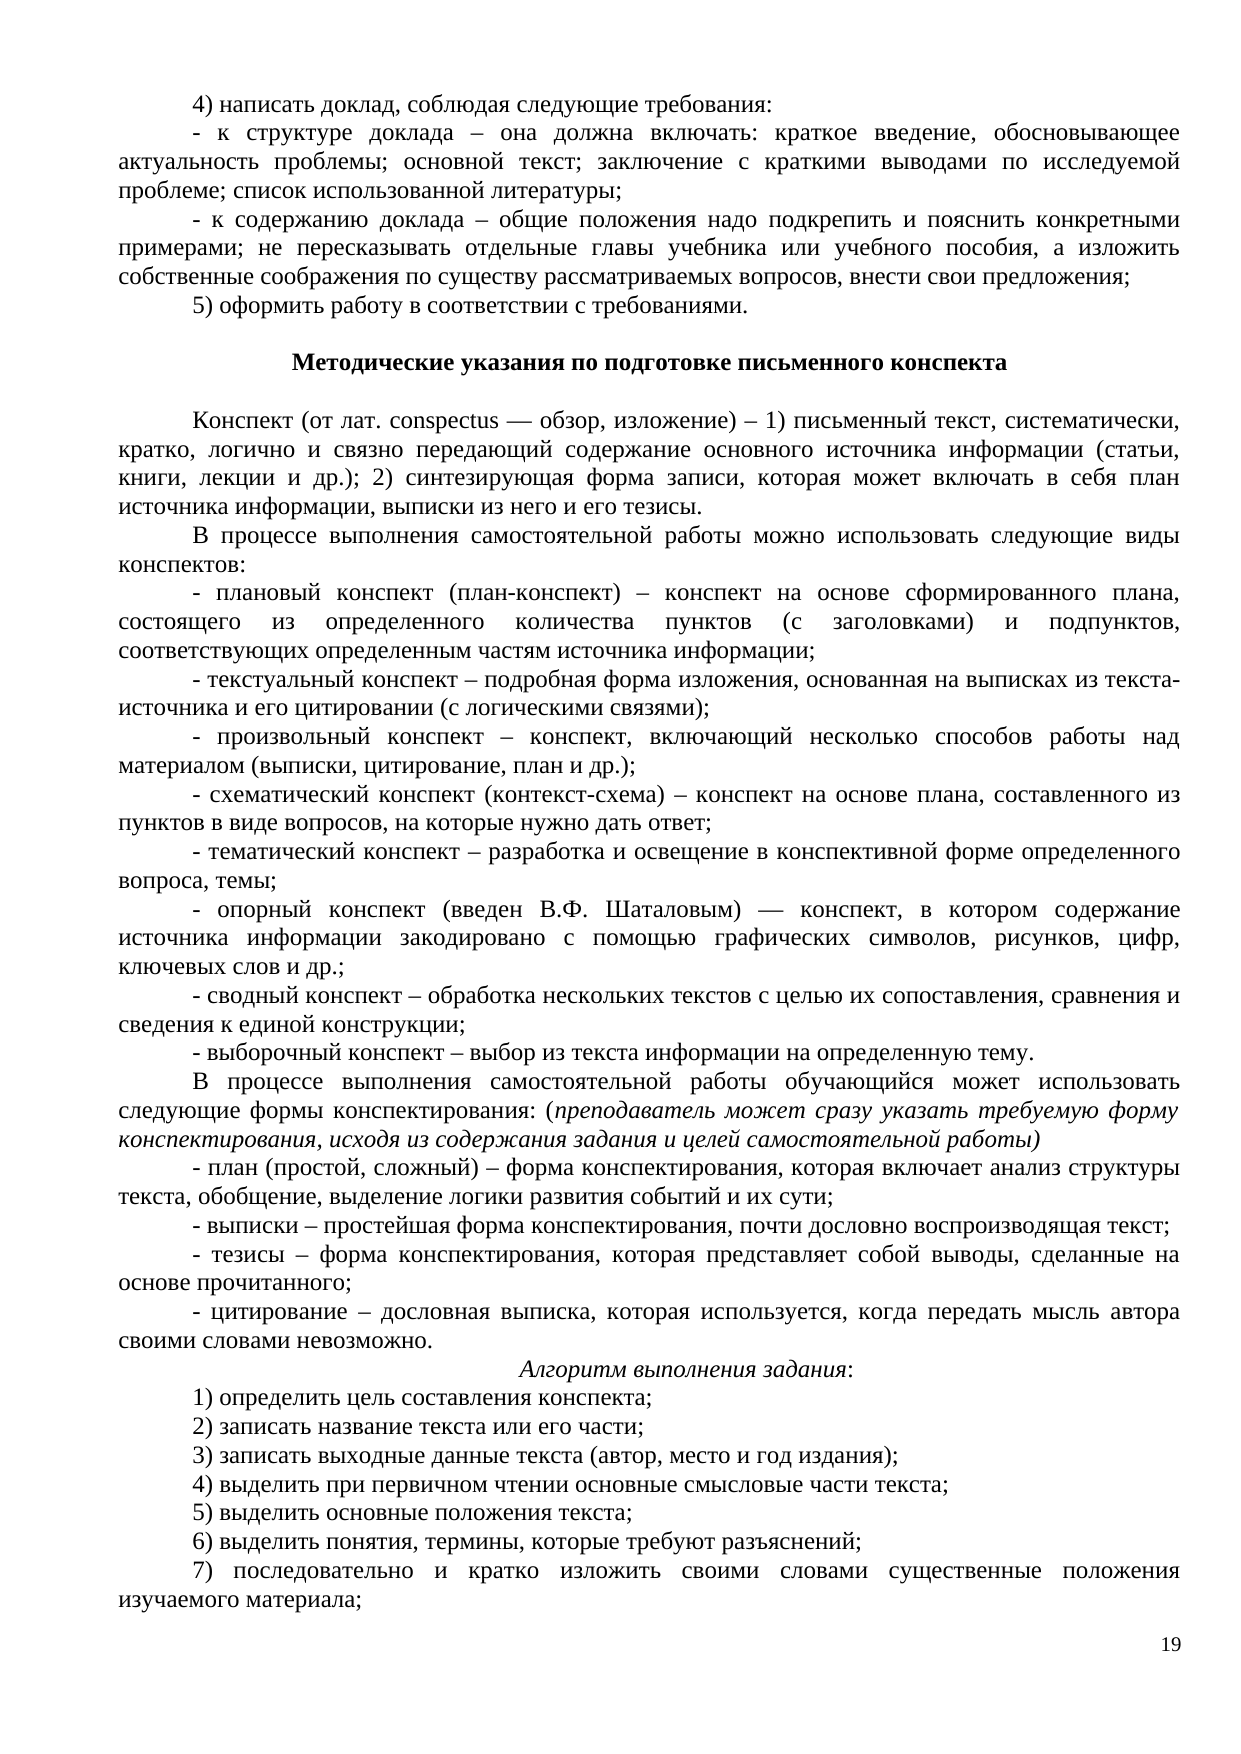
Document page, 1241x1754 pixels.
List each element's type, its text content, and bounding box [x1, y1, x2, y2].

text 7) последовательно и кратко изложить своими словами существенные положения изучаемого материала; [118, 1555, 1181, 1612]
text - выборочный конспект – выбор из текста информации на определенную тему. [118, 1037, 1181, 1066]
text 5) выделить основные положения текста; [118, 1497, 1181, 1526]
text В процессе выполнения самостоятельной работы обучающийся может использовать следующие формы конспектирования: (преподаватель может сразу указать требуемую форму конспектирования, исходя из содержания задания и целей самостоятельной работы) [118, 1066, 1181, 1152]
text 3) записать выходные данные текста (автор, место и год издания); [118, 1440, 1181, 1469]
text - выписки – простейшая форма конспектирования, почти дословно воспроизводящая текст; [118, 1210, 1181, 1239]
text 6) выделить понятия, термины, которые требуют разъяснений; [118, 1526, 1181, 1555]
text - плановый конспект (план-конспект) – конспект на основе сформированного плана, состоящего из определенного количества пунктов (с заголовками) и подпунктов, соответствующих определенным частям источника информации; [118, 577, 1181, 664]
text - цитирование – дословная выписка, которая используется, когда передать мысль автора своими словами невозможно. [118, 1296, 1181, 1354]
text - тематический конспект – разработка и освещение в конспективной форме определенного вопроса, темы; [118, 836, 1181, 894]
text - план (простой, сложный) – форма конспектирования, которая включает анализ структуры текста, обобщение, выделение логики развития событий и их сути; [118, 1152, 1181, 1210]
text - опорный конспект (введен В.Ф. Шаталовым) — конспект, в котором содержание источника информации закодировано с помощью графических символов, рисунков, цифр, ключевых слов и др.; [118, 894, 1181, 980]
text 4) выделить при первичном чтении основные смысловые части текста; [118, 1469, 1181, 1497]
text - к содержанию доклада – общие положения надо подкрепить и пояснить конкретными примерами; не пересказывать отдельные главы учебника или учебного пособия, а изложить собственные соображения по существу рассматриваемых вопросов, внести свои предложения; [118, 204, 1181, 290]
text - схематический конспект (контекст-схема) – конспект на основе плана, составленного из пунктов в виде вопросов, на которые нужно дать ответ; [118, 779, 1181, 836]
text Алгоритм выполнения задания: [118, 1354, 1181, 1382]
text Конспект (от лат. conspectus — обзор, изложение) – 1) письменный текст, систематически, кратко, логично и связно передающий содержание основного источника информации (статьи, книги, лекции и др.); 2) синтезирующая форма записи, которая может включать в себя план источника информации, выписки из него и его тезисы. [118, 405, 1181, 520]
text 1) определить цель составления конспекта; [118, 1382, 1181, 1411]
text 5) оформить работу в соответствии с требованиями. [118, 290, 1181, 319]
text - произвольный конспект – конспект, включающий несколько способов работы над материалом (выписки, цитирование, план и др.); [118, 721, 1181, 779]
text - текстуальный конспект – подробная форма изложения, основанная на выписках из текста-источника и его цитировании (с логическими связями); [118, 664, 1181, 721]
text 4) написать доклад, соблюдая следующие требования: [118, 89, 1181, 117]
text - тезисы – форма конспектирования, которая представляет собой выводы, сделанные на основе прочитанного; [118, 1239, 1181, 1296]
text В процессе выполнения самостоятельной работы можно использовать следующие виды конспектов: [118, 520, 1181, 577]
text - сводный конспект – обработка нескольких текстов с целью их сопоставления, сравнения и сведения к единой конструкции; [118, 980, 1181, 1037]
text - к структуре доклада – она должна включать: краткое введение, обосновывающее актуальность проблемы; основной текст; заключение с краткими выводами по исследуемой проблеме; список использованной литературы; [118, 117, 1181, 204]
text Методические указания по подготовке письменного конспекта [118, 347, 1181, 376]
text 2) записать название текста или его части; [118, 1411, 1181, 1440]
